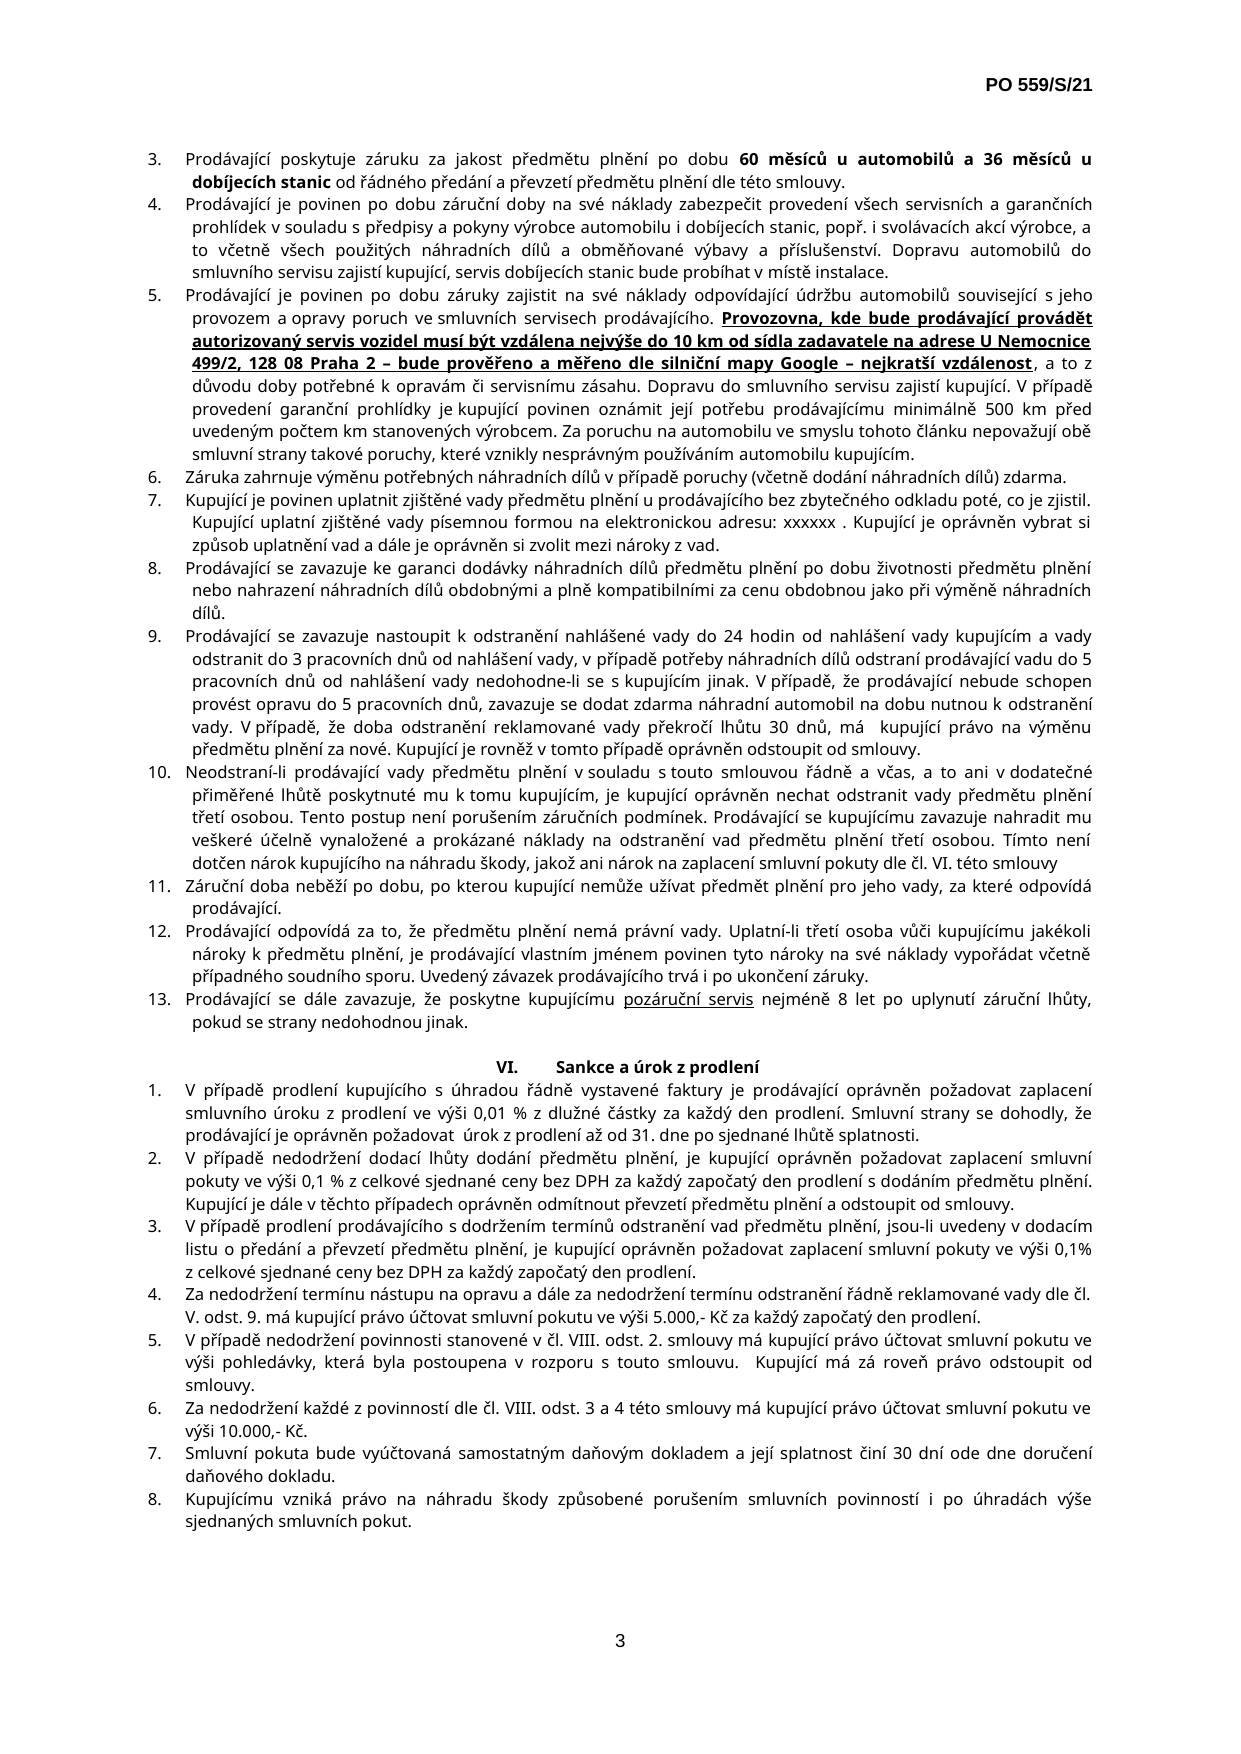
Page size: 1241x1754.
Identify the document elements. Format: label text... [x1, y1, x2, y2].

list Prodávající odpovídá za to, že předmětu plnění nemá právní vady. Uplatní-li třetí osoba vůči kupujícímu jakékoli nároky k předmětu plnění, je prodávající vlastním jménem povinen tyto nároky na své náklady vypořádat včetně případného soudního sporu. Uvedený závazek prodávajícího trvá i po ukončení záruky. [148, 920, 1093, 988]
list V případě prodlení prodávajícího s dodržením termínů odstranění vad předmětu plnění, jsou-li uvedeny v dodacím listu o předání a převzetí předmětu plnění, je kupující oprávněn požadovat zaplacení smluvní pokuty ve výši 0,1% z celkové sjednané ceny bez DPH za každý započatý den prodlení. [148, 1215, 1093, 1283]
list V případě nedodržení povinnosti stanovené v čl. VIII. odst. 2. smlouvy má kupující právo účtovat smluvní pokutu ve výši pohledávky, která byla postoupena v rozporu s touto smlouvu. Kupující má zá roveň právo odstoupit od smlouvy. [148, 1328, 1093, 1397]
list Prodávající se dále zavazuje, že poskytne kupujícímu pozáruční servis nejméně 8 let po uplynutí záruční lhůty, pokud se strany nedohodnou jinak. [148, 988, 1093, 1033]
list Prodávající je povinen po dobu záruční doby na své náklady zabezpečit provedení všech servisních a garančních prohlídek v souladu s předpisy a pokyny výrobce automobilu i dobíjecích stanic, popř. i svolávacích akcí výrobce, a to včetně všech použitých náhradních dílů a obměňované výbavy a příslušenství. Dopravu automobilů do smluvního servisu zajistí kupující, servis dobíjecích stanic bude probíhat v místě instalace. [148, 193, 1093, 284]
list Neodstraní-li prodávající vady předmětu plnění v souladu s touto smlouvou řádně a včas, a to ani v dodatečné přiměřené lhůtě poskytnuté mu k tomu kupujícím, je kupující oprávněn nechat odstranit vady předmětu plnění třetí osobou. Tento postup není porušením záručních podmínek. Prodávající se kupujícímu zavazuje nahradit mu veškeré účelně vynaložené a prokázané náklady na odstranění vad předmětu plnění třetí osobou. Tímto není dotčen nárok kupujícího na náhradu škody, jakož ani nárok na zaplacení smluvní pokuty dle čl. VI. této smlouvy [148, 761, 1093, 874]
list V případě prodlení kupujícího s úhradou řádně vystavené faktury je prodávající oprávněn požadovat zaplacení smluvního úroku z prodlení ve výši 0,01 % z dlužné částky za každý den prodlení. Smluvní strany se dohodly, že prodávající je oprávněn požadovat úrok z prodlení až od 31. dne po sjednané lhůtě splatnosti. [148, 1079, 1093, 1147]
list V případě nedodržení dodací lhůty dodání předmětu plnění, je kupující oprávněn požadovat zaplacení smluvní pokuty ve výši 0,1 % z celkové sjednané ceny bez DPH za každý započatý den prodlení s dodáním předmětu plnění. Kupující je dále v těchto případech oprávněn odmítnout převzetí předmětu plnění a odstoupit od smlouvy. [148, 1147, 1093, 1215]
list Prodávající se zavazuje ke garanci dodávky náhradních dílů předmětu plnění po dobu životnosti předmětu plnění nebo nahrazení náhradních dílů obdobnými a plně kompatibilními za cenu obdobnou jako při výměně náhradních dílů. [148, 556, 1093, 624]
list Sankce a úrok z prodlení [185, 1056, 1093, 1079]
list Kupující je povinen uplatnit zjištěné vady předmětu plnění u prodávajícího bez zbytečného odkladu poté, co je zjistil. Kupující uplatní zjištěné vady písemnou formou na elektronickou adresu: xxxxxx . Kupující je oprávněn vybrat si způsob uplatnění vad a dále je oprávněn si zvolit mezi nároky z vad. [148, 488, 1093, 556]
list Prodávající poskytuje záruku za jakost předmětu plnění po dobu 60 měsíců u automobilů a 36 měsíců u dobíjecích stanic od řádného předání a převzetí předmětu plnění dle této smlouvy. [148, 148, 1093, 193]
list Prodávající je povinen po dobu záruky zajistit na své náklady odpovídající údržbu automobilů související s jeho provozem a opravy poruch ve smluvních servisech prodávajícího. Provozovna, kde bude prodávající provádět autorizovaný servis vozidel musí být vzdálena nejvýše do 10 km od sídla zadavatele na adrese U Nemocnice 499/2, 128 08 Praha 2 – bude prověřeno a měřeno dle silniční mapy Google – nejkratší vzdálenost, a to z důvodu doby potřebné k opravám či servisnímu zásahu. Dopravu do smluvního servisu zajistí kupující. V případě provedení garanční prohlídky je kupující povinen oznámit její potřebu prodávajícímu minimálně 500 km před uvedeným počtem km stanovených výrobcem. Za poruchu na automobilu ve smyslu tohoto článku nepovažují obě smluvní strany takové poruchy, které vznikly nesprávným používáním automobilu kupujícím. [148, 284, 1093, 466]
list Za nedodržení každé z povinností dle čl. VIII. odst. 3 a 4 této smlouvy má kupující právo účtovat smluvní pokutu ve výši 10.000,- Kč. [148, 1397, 1093, 1442]
list Prodávající se zavazuje nastoupit k odstranění nahlášené vady do 24 hodin od nahlášení vady kupujícím a vady odstranit do 3 pracovních dnů od nahlášení vady, v případě potřeby náhradních dílů odstraní prodávající vadu do 5 pracovních dnů od nahlášení vady nedohodne-li se s kupujícím jinak. V případě, že prodávající nebude schopen provést opravu do 5 pracovních dnů, zavazuje se dodat zdarma náhradní automobil na dobu nutnou k odstranění vady. V případě, že doba odstranění reklamované vady překročí lhůtu 30 dnů, má kupující právo na výměnu předmětu plnění za nové. Kupující je rovněž v tomto případě oprávněn odstoupit od smlouvy. [148, 624, 1093, 761]
list Záruka zahrnuje výměnu potřebných náhradních dílů v případě poruchy (včetně dodání náhradních dílů) zdarma. [148, 466, 1093, 488]
list Za nedodržení termínu nástupu na opravu a dále za nedodržení termínu odstranění řádně reklamované vady dle čl. V. odst. 9. má kupující právo účtovat smluvní pokutu ve výši 5.000,- Kč za každý započatý den prodlení. [148, 1283, 1093, 1328]
list Smluvní pokuta bude vyúčtovaná samostatným daňovým dokladem a její splatnost činí 30 dní ode dne doručení daňového dokladu. [148, 1442, 1093, 1487]
list Kupujícímu vzniká právo na náhradu škody způsobené porušením smluvních povinností i po úhradách výše sjednaných smluvních pokut. [148, 1487, 1093, 1533]
list Záruční doba neběží po dobu, po kterou kupující nemůže užívat předmět plnění pro jeho vady, za které odpovídá prodávající. [148, 874, 1093, 920]
